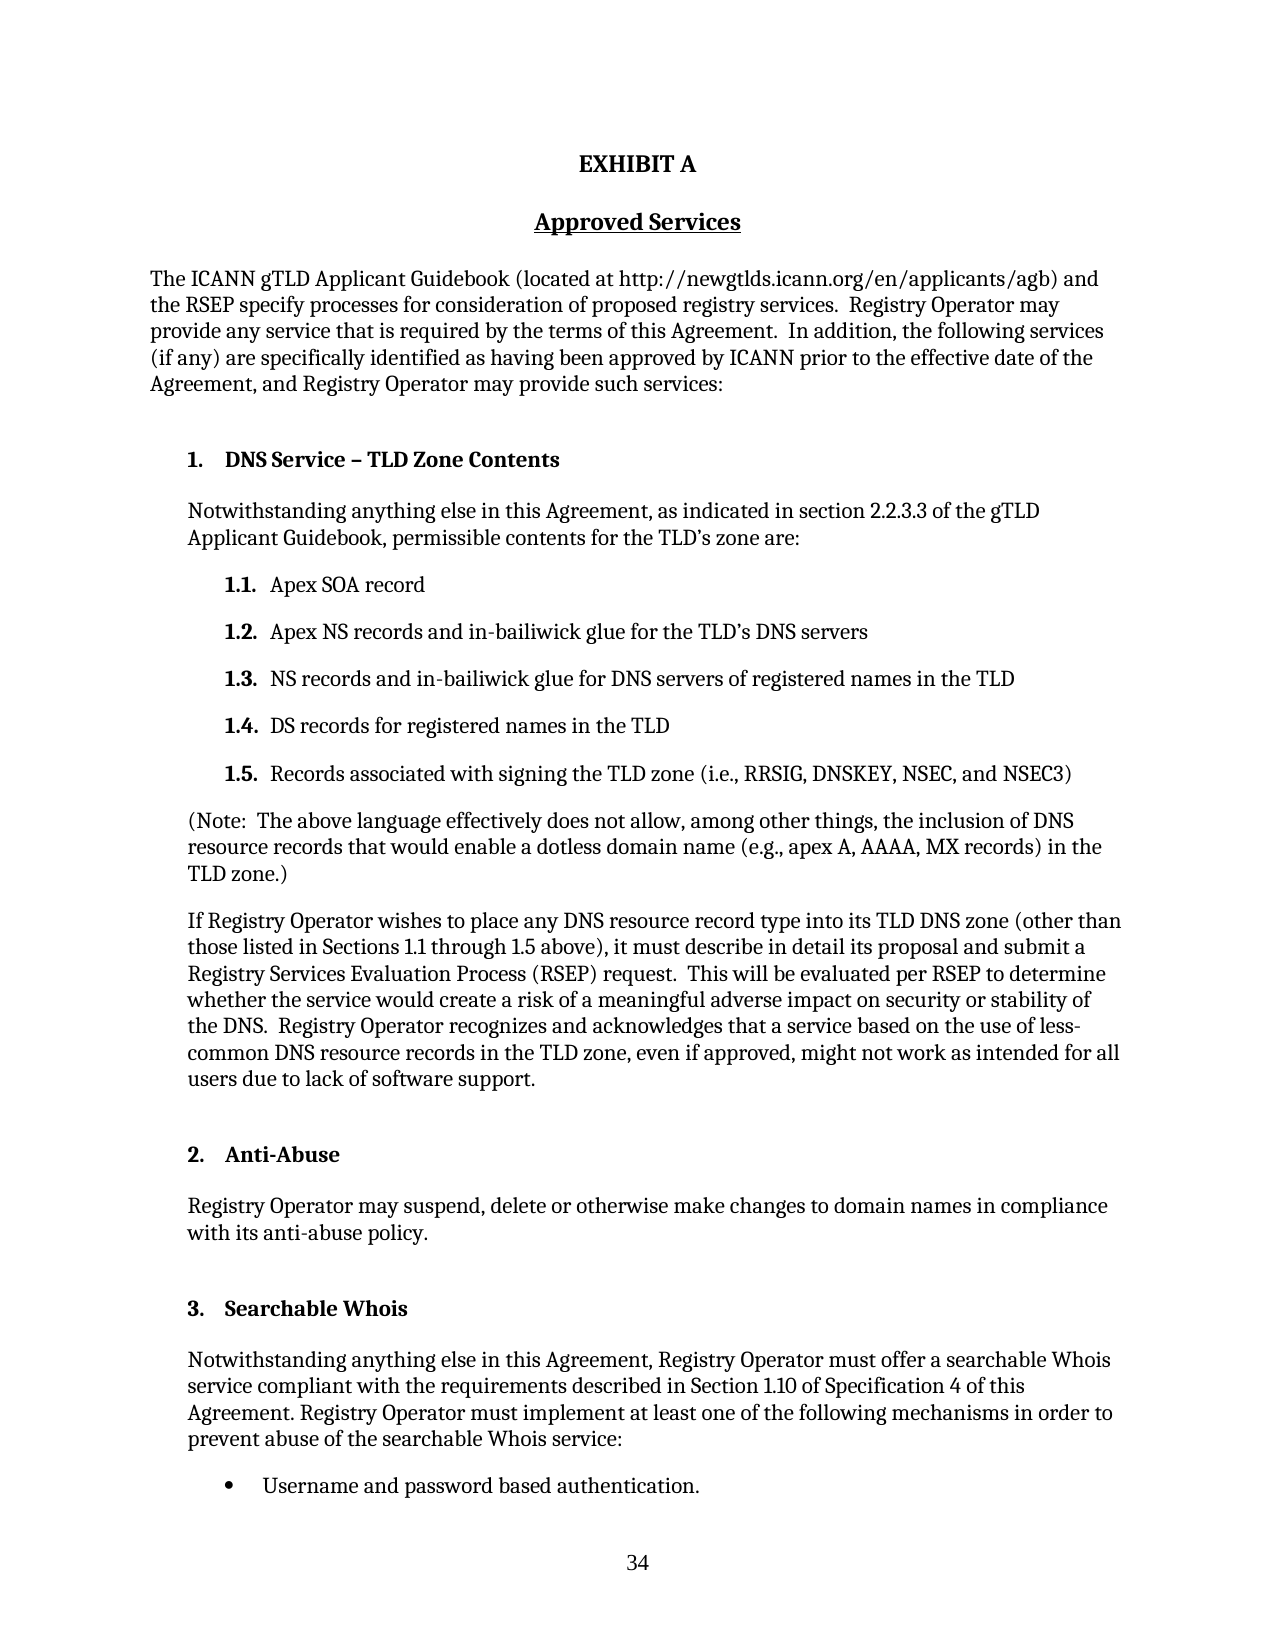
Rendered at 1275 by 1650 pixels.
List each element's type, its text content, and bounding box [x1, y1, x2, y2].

list Anti-Abuse [187, 1142, 1125, 1168]
list DS records for registered names in the TLD [225, 713, 1125, 740]
list Username and password based authentication. [225, 1473, 1125, 1499]
text If Registry Operator wishes to place any DNS resource record type into its TLD DNS zone (other than those listed in Sections 1.1 through 1.5 above), it must describe in detail its proposal and submit a Registry Services Evaluation Process (RSEP) request. This will be evaluated per RSEP to determine whether the service would create a risk of a meaningful adverse impact on security or stability of the DNS. Registry Operator recognizes and acknowledges that a service based on the use of less-common DNS resource records in the TLD zone, even if approved, might not work as intended for all users due to lack of software support. [187, 908, 1125, 1092]
text (Note: The above language effectively does not allow, among other things, the inclusion of DNS resource records that would enable a dotless domain name (e.g., apex A, AAAA, MX records) in the TLD zone.) [187, 808, 1125, 887]
list Apex SOA record [225, 572, 1125, 598]
list Searchable Whois [187, 1296, 1125, 1322]
text EXHIBIT A Approved Services [150, 150, 1125, 236]
text Registry Operator may suspend, delete or otherwise make changes to domain names in compliance with its anti-abuse policy. [187, 1193, 1125, 1246]
list NS records and in-bailiwick glue for DNS servers of registered names in the TLD [225, 666, 1125, 692]
list Records associated with signing the TLD zone (i.e., RRSIG, DNSKEY, NSEC, and NSEC3) [225, 761, 1125, 787]
list DNS Service – TLD Zone Contents [187, 447, 1125, 473]
text The ICANN gTLD Applicant Guidebook (located at http://newgtlds.icann.org/en/applicants/agb) and the RSEP specify processes for consideration of proposed registry services. Registry Operator may provide any service that is required by the terms of this Agreement. In addition, the following services (if any) are specifically identified as having been approved by ICANN prior to the effective date of the Agreement, and Registry Operator may provide such services: [150, 265, 1125, 397]
list Apex NS records and in-bailiwick glue for the TLD’s DNS servers [225, 619, 1125, 645]
text Notwithstanding anything else in this Agreement, as indicated in section 2.2.3.3 of the gTLD Applicant Guidebook, permissible contents for the TLD’s zone are: [187, 498, 1125, 551]
text Notwithstanding anything else in this Agreement, Registry Operator must offer a searchable Whois service compliant with the requirements described in Section 1.10 of Specification 4 of this Agreement. Registry Operator must implement at least one of the following mechanisms in order to prevent abuse of the searchable Whois service: [187, 1347, 1125, 1452]
